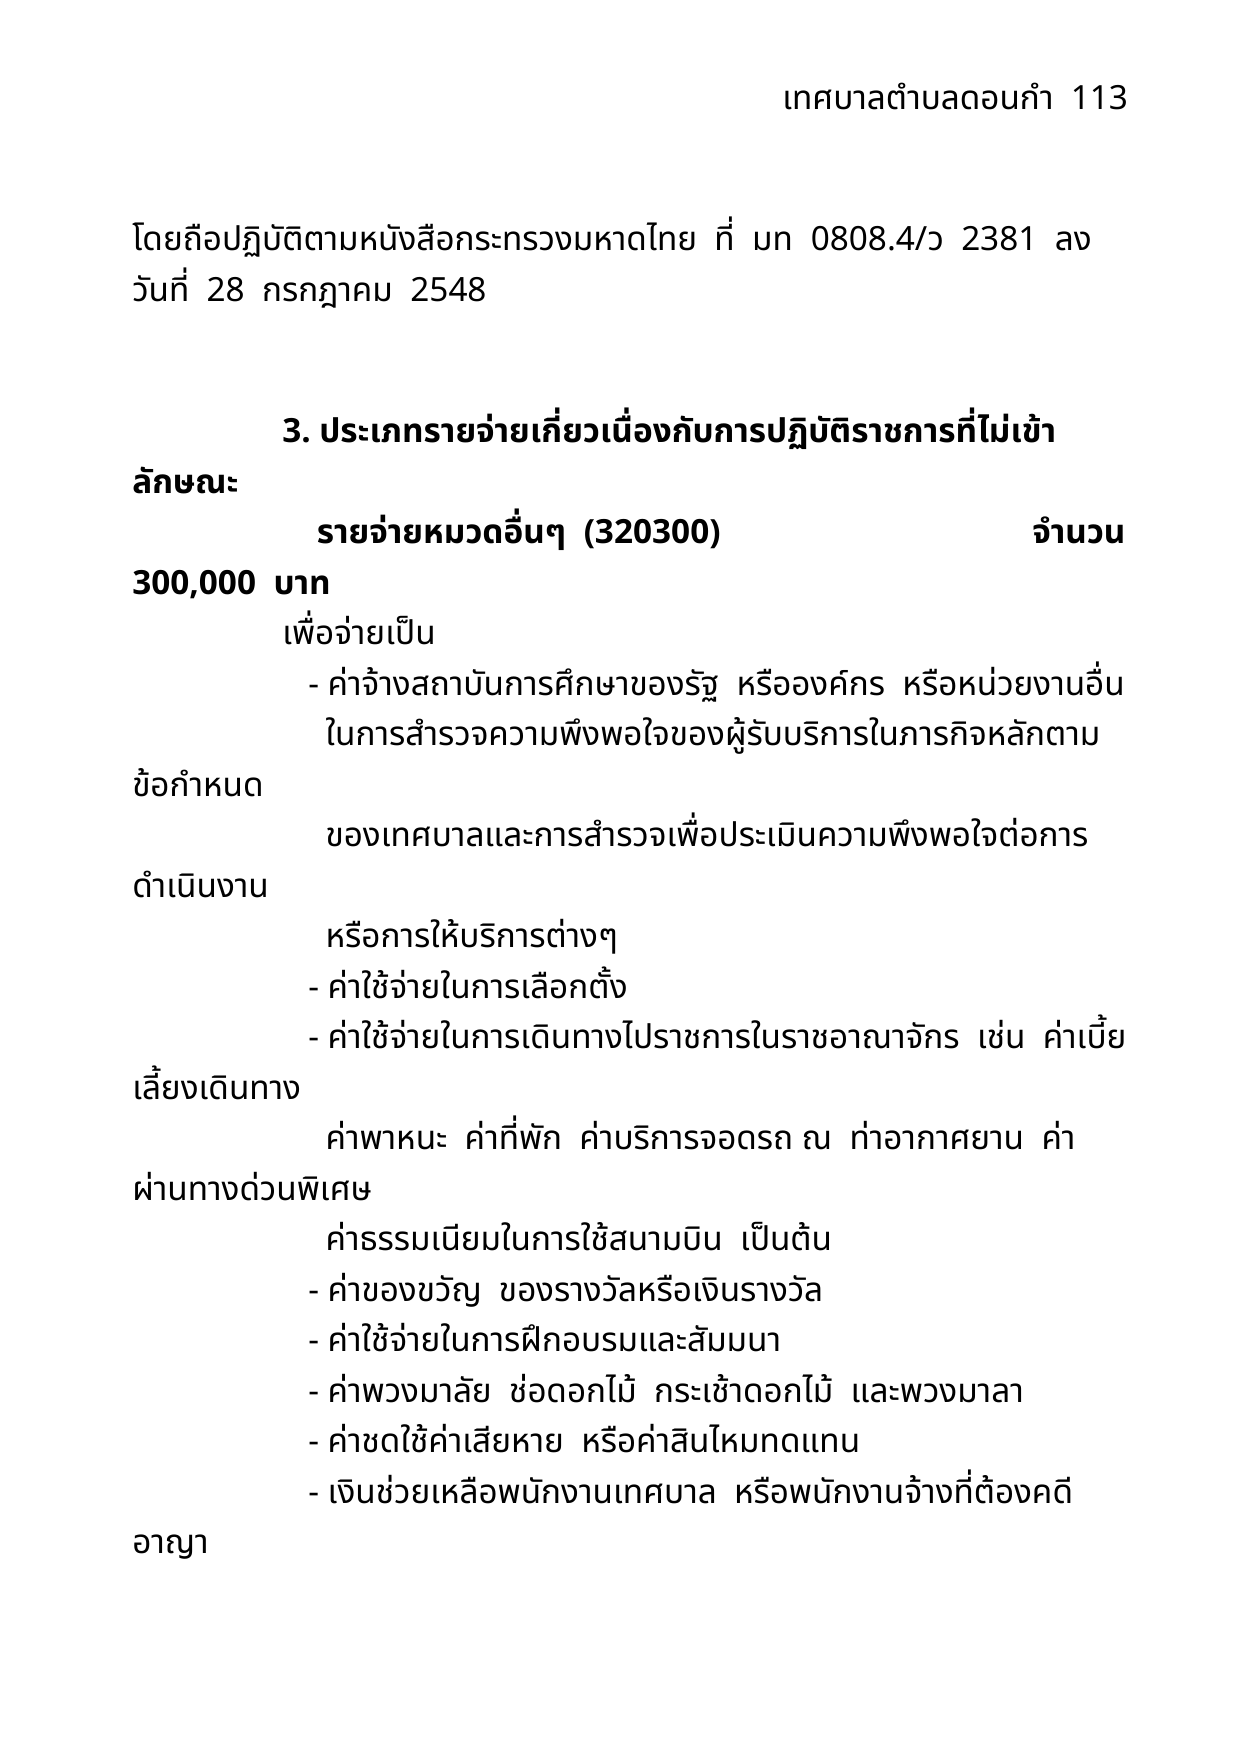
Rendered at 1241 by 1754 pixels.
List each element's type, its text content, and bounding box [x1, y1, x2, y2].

text ค่าธรรมเนียมในการใช้สนามบิน เป็นต้น [132, 1215, 1128, 1265]
text โดยถือปฏิบัติตามหนังสือกระทรวงมหาดไทย ที่ มท 0808.4/ว 2381 ลงวันที่ 28 กรกฎาคม 2548 [132, 215, 1128, 316]
text 3. ประเภทรายจ่ายเกี่ยวเนื่องกับการปฏิบัติราชการที่ไม่เข้าลักษณะ [132, 407, 1128, 508]
text ในการสำรวจความพึงพอใจของผู้รับบริการในภารกิจหลักตามข้อกำหนด [132, 710, 1128, 811]
text - ค่าจ้างสถาบันการศึกษาของรัฐ หรือองค์กร หรือหน่วยงานอื่น [132, 660, 1128, 710]
text - ค่าชดใช้ค่าเสียหาย หรือค่าสินไหมทดแทน [132, 1417, 1128, 1468]
text - ค่าของขวัญ ของรางวัลหรือเงินรางวัล [132, 1265, 1128, 1316]
text - ค่าใช้จ่ายในการเดินทางไปราชการในราชอาณาจักร เช่น ค่าเบี้ยเลี้ยงเดินทาง [132, 1013, 1128, 1114]
text รายจ่ายหมวดอื่นๆ (320300) จำนวน 300,000 บาท [132, 508, 1128, 609]
text เพื่อจ่ายเป็น [132, 609, 1128, 660]
text หรือการให้บริการต่างๆ [132, 912, 1128, 962]
text ค่าพาหนะ ค่าที่พัก ค่าบริการจอดรถ ณ ท่าอากาศยาน ค่าผ่านทางด่วนพิเศษ [132, 1114, 1128, 1215]
text - ค่าใช้จ่ายในการเลือกตั้ง [132, 962, 1128, 1013]
text - ค่าพวงมาลัย ช่อดอกไม้ กระเช้าดอกไม้ และพวงมาลา [132, 1367, 1128, 1417]
text - ค่าใช้จ่ายในการฝึกอบรมและสัมมนา [132, 1316, 1128, 1367]
text ของเทศบาลและการสำรวจเพื่อประเมินความพึงพอใจต่อการดำเนินงาน [132, 811, 1128, 912]
text - เงินช่วยเหลือพนักงานเทศบาล หรือพนักงานจ้างที่ต้องคดีอาญา [132, 1468, 1128, 1569]
